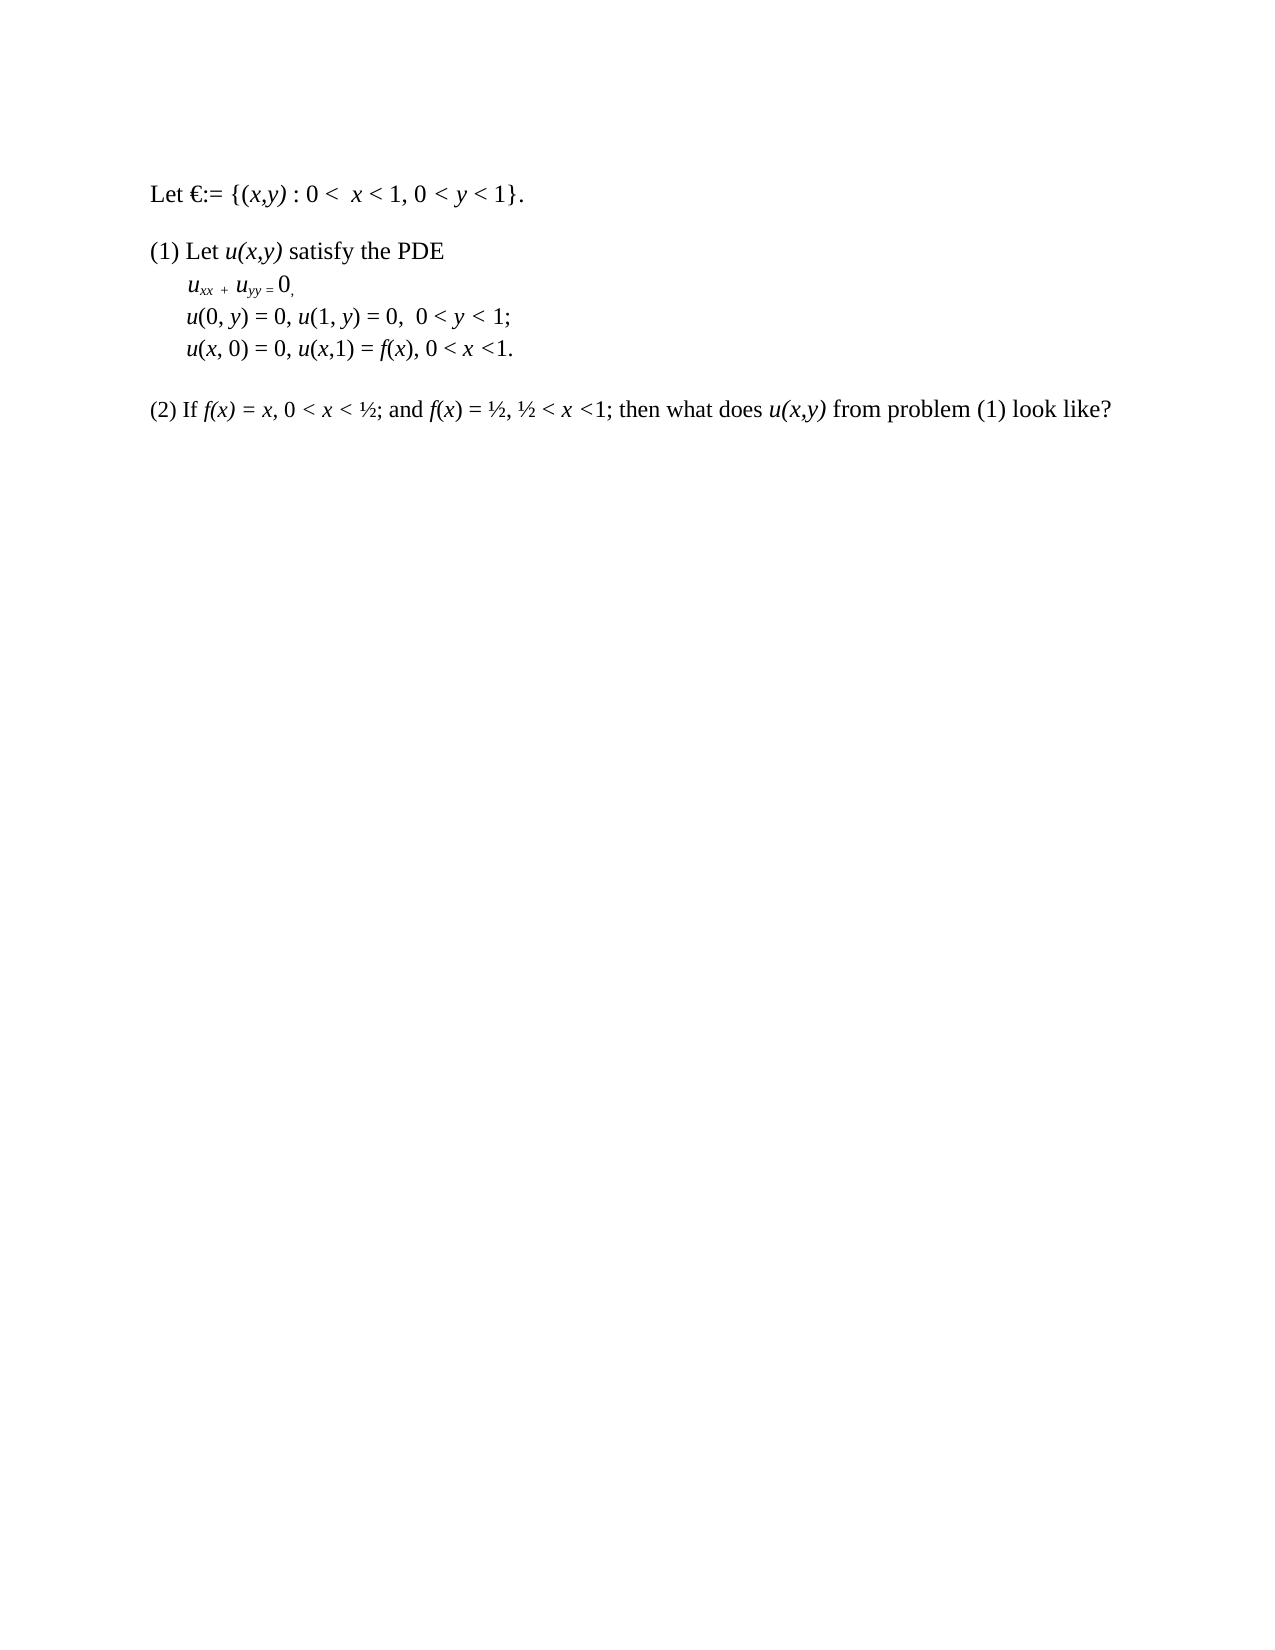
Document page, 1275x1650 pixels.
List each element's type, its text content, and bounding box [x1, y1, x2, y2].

text uxx + uyy = 0, [150, 269, 1125, 298]
text (1) Let u(x,y) satisfy the PDE [150, 236, 1125, 265]
text u(0, y) = 0, u(1, y) = 0, 0 < y < 1; [150, 302, 1125, 330]
text (2) If f(x) = x, 0 < x < ½; and f(x) = ½, ½ < x <1; then what does u(x,y) from problem (1) look like? [150, 394, 1125, 423]
text u(x, 0) = 0, u(x,1) = f(x), 0 < x <1. [150, 334, 1125, 362]
text Let €:= {(x,y) : 0 < x < 1, 0 < y < 1}. [150, 179, 1125, 207]
